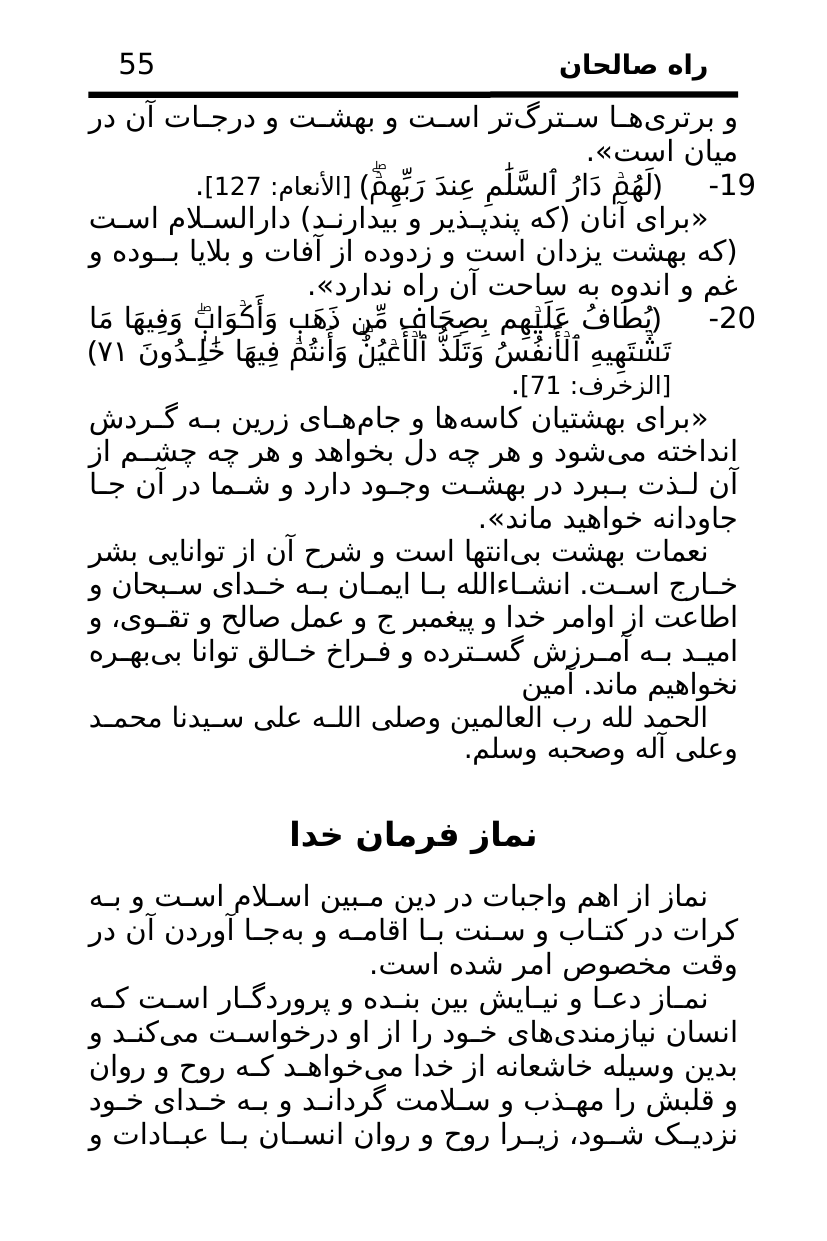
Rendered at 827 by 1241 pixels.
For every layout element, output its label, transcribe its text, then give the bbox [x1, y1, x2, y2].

text نماز فرمان خدا [89, 816, 738, 854]
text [89, 100, 738, 168]
list ﴿يُطَافُ عَلَيۡهِم بِصِحَافٖ مِّن ذَهَبٖ وَأَكۡوَابٖۖ وَفِيهَا مَا تَشۡتَهِيهِ ٱلۡأَنفُسُ وَتَلَذُّ ٱلۡأَعۡيُنُۖ وَأَنتُمۡ فِيهَا خَٰلِدُونَ ٧١﴾ [الزخرف: 71]. [89, 302, 708, 402]
text نماز از اهم واجبات در دین مبین اسلام است و به کرات در کتاب و سنت با اقامه و به‌جا آوردن آن در وقت مخصوص امر شده است. [89, 879, 738, 981]
text نعمات بهشت بی‌انتها است و شرح آن از توانایی بشر خارج است. انشاءالله با ایمان به خدای سبحان و اطاعت از اوامر خدا و پیغمبر ج و عمل صالح و تقوی، و امید به آمرزش گسترده و فراخ خالق توانا بی‌بهره نخواهیم ماند. آمین [89, 535, 738, 701]
text الحمد لله رب العالمين وصلی الله علی سيدنا محمد وعلی آله وصحبه وسلم. [89, 701, 738, 766]
list ﴿لَهُمۡ دَارُ ٱلسَّلَٰمِ عِندَ رَبِّهِمۡۖ﴾ [الأنعام: 127]. [89, 168, 708, 202]
text «برای آنان (که پندپذیر و بیدارند) دارالسلام است (که بهشت یزدان است و زدوده از آفات و بلایا بوده و غم و اندوه به ساحت آن راه ندارد». [89, 202, 738, 302]
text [89, 981, 738, 1151]
text «برای بهشتیان کاسه‌ها و جام‌های زرین به گردش انداخته می‌شود و هر چه دل بخواهد و هر چه چشم از آن لذت ببرد در بهشت وجود دارد و شما در آن جا جاودانه خواهید ماند». [89, 402, 738, 535]
